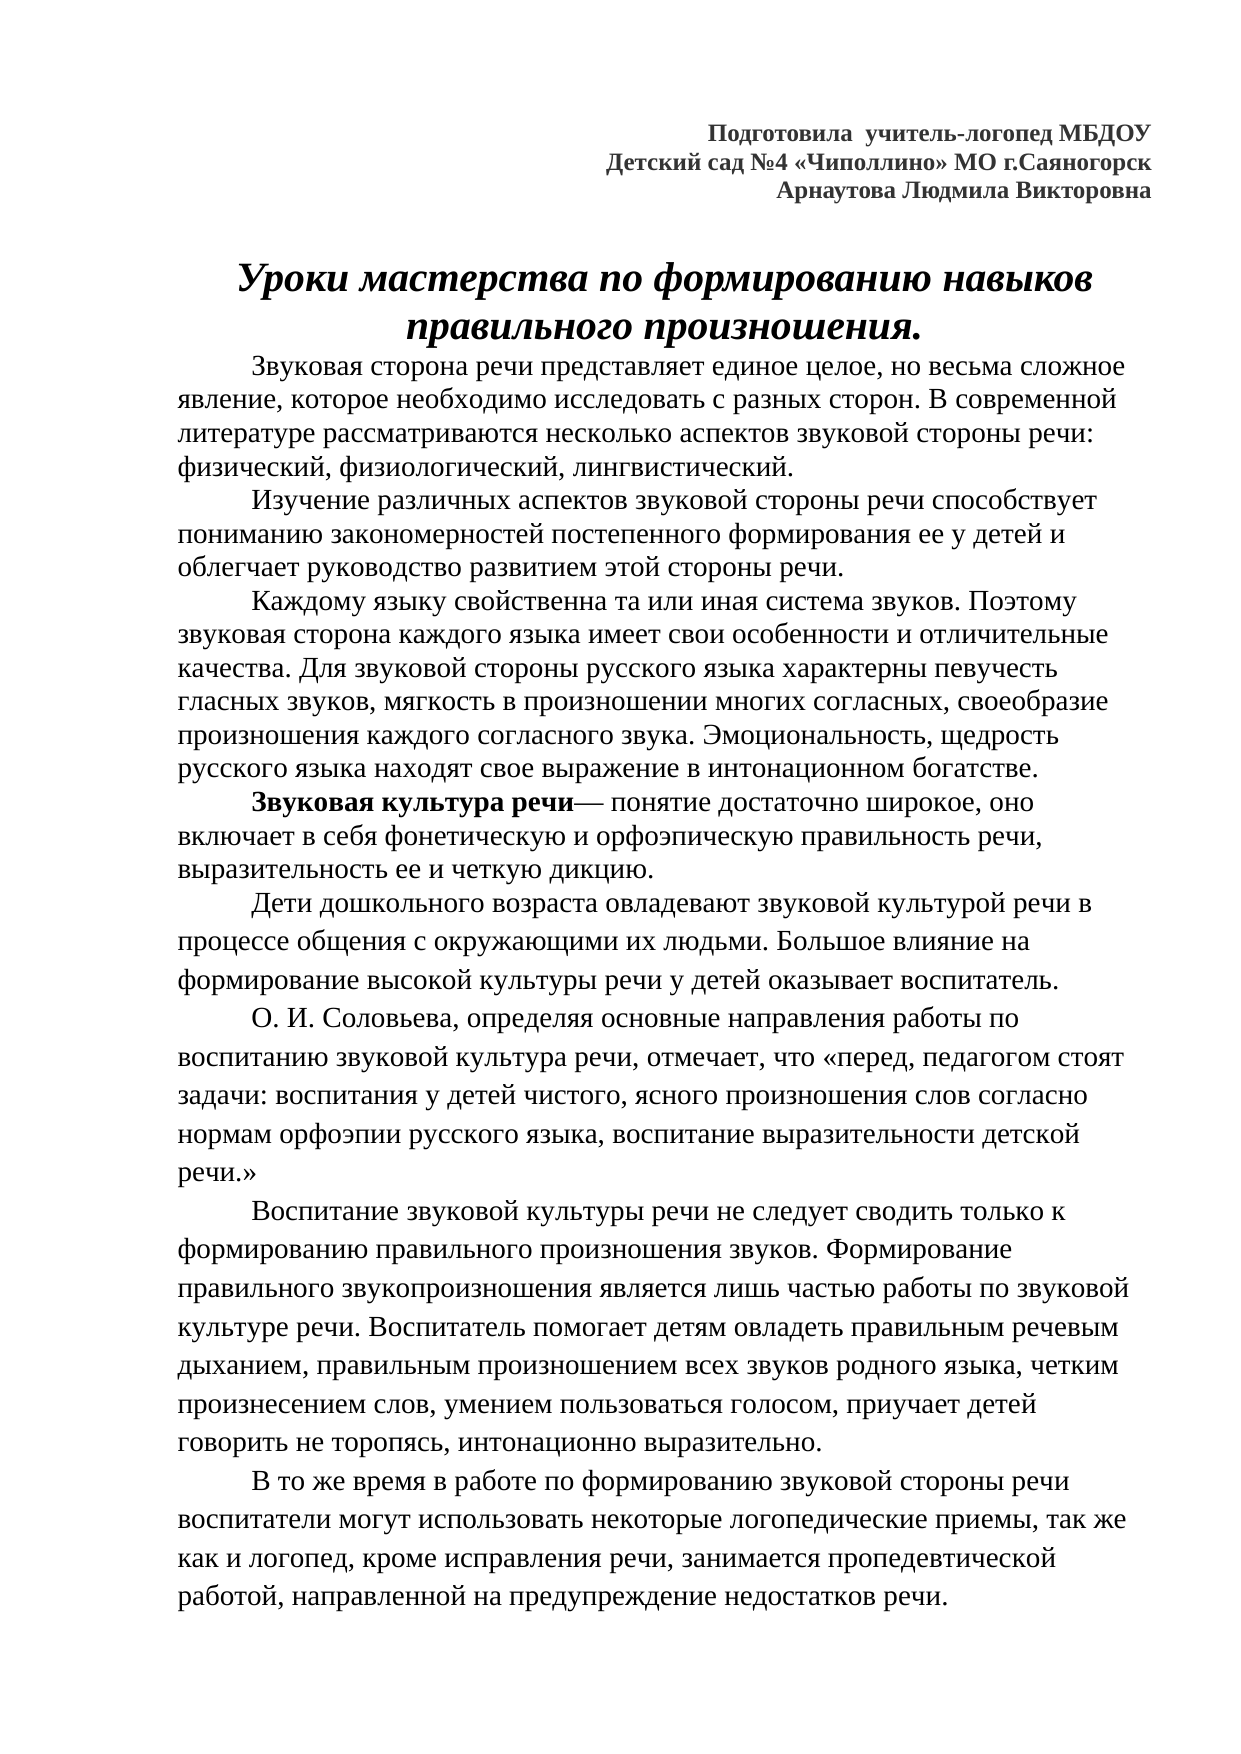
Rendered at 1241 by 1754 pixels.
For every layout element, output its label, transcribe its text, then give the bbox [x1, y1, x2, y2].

text Подготовила учитель-логопед МБДОУ [177, 118, 1152, 147]
text Каждому языку свойственна та или иная система звуков. Поэтому звуковая сторона каждого языка имеет свои особенности и отличительные качества. Для звуковой стороны русского языка характерны певучесть гласных звуков, мягкость в произношении многих согласных, своеобразие произношения каждого согласного звука. Эмоциональность, щедрость русского языка находят свое выражение в интонационном богатстве. [177, 583, 1152, 784]
text Звуковая культура речи— понятие достаточно широкое, оно включает в себя фонетическую и орфоэпическую правильность речи, выразительность ее и четкую дикцию. [177, 784, 1152, 885]
text Арнаутова Людмила Викторовна [177, 176, 1152, 204]
text В то же время в работе по формированию звуковой стороны речи воспитатели могут использовать некоторые логопедические приемы, так же как и логопед, кроме исправления речи, занимается пропедевтической работой, направленной на предупреждение недостатков речи. [177, 1463, 1152, 1612]
text О. И. Соловьева, определяя основные направления работы по воспитанию звуковой культура речи, отмечает, что «перед, педагогом стоят задачи: воспитания у детей чистого, ясного произношения слов согласно нормам орфоэпии русского языка, воспитание выразительности детской речи.» [177, 1000, 1152, 1188]
text Детский сад №4 «Чиполлино» МО г.Саяногорск [177, 147, 1152, 176]
text Изучение различных аспектов звуковой стороны речи способствует пониманию закономерностей постепенного формирования ее у детей и облегчает руководство развитием этой стороны речи. [177, 482, 1152, 583]
text Звуковая сторона речи представляет единое целое, но весьма сложное явление, которое необходимо исследовать с разных сторон. В современной литературе рассматриваются несколько аспектов звуковой стороны речи: физический, физиологический, лингвистический. [177, 348, 1152, 482]
text Уроки мастерства по формированию навыков правильного произношения. [177, 252, 1152, 348]
text Дети дошкольного возраста овладевают звуковой культурой речи в процессе общения с окружающими их людьми. Большое влияние на формирование высокой культуры речи у детей оказывает воспитатель. [177, 885, 1152, 995]
text Воспитание звуковой культуры речи не следует сводить только к формированию правильного произношения звуков. Формирование правильного звукопроизношения является лишь частью работы по звуковой культуре речи. Воспитатель помогает детям овладеть правильным речевым дыханием, правильным произношением всех звуков родного языка, четким произнесением слов, умением пользоваться голосом, приучает детей говорить не торопясь, интонационно выразительно. [177, 1193, 1152, 1458]
